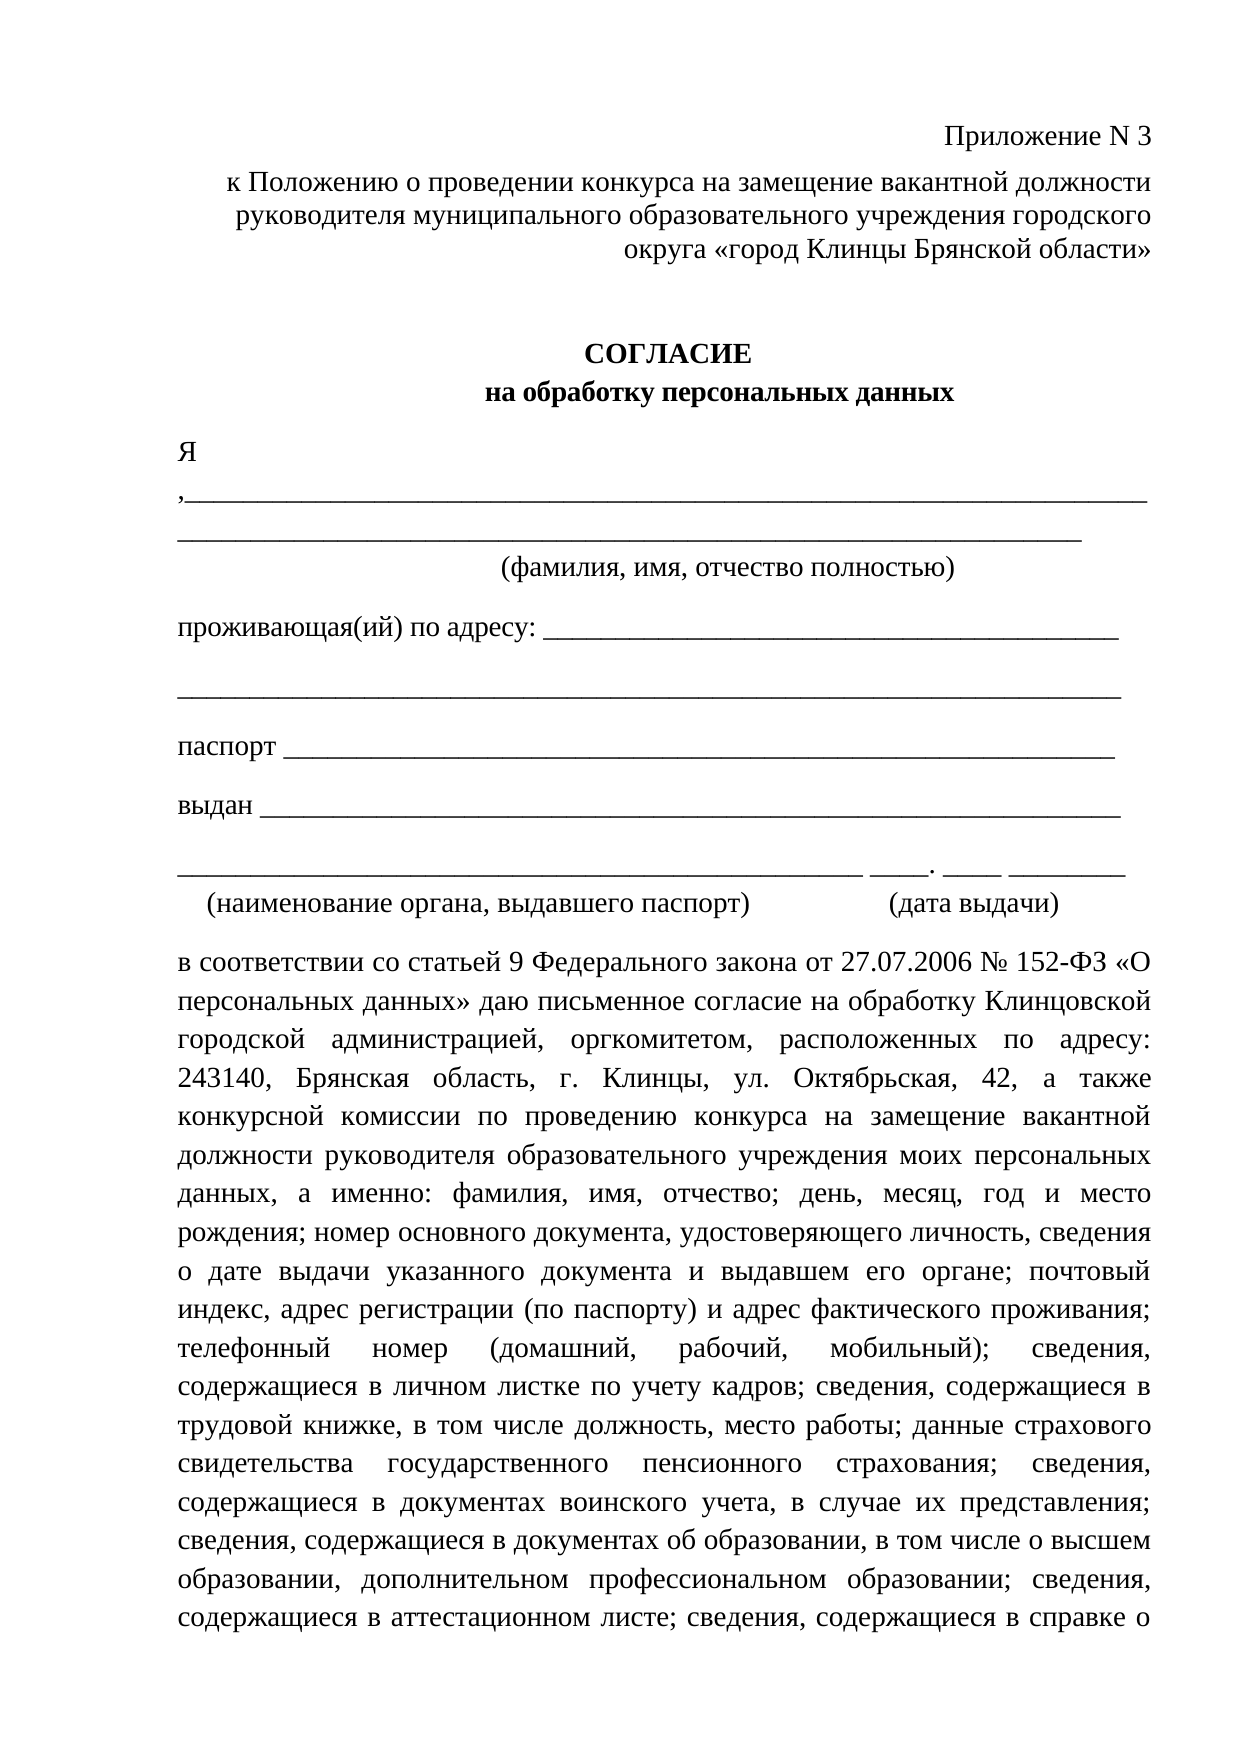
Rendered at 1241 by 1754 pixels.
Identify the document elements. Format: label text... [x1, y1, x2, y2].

text (наименование органа, выдавшего паспорт) (дата выдачи) [177, 885, 1152, 918]
text к Положению о проведении конкурса на замещение вакантной должности [177, 164, 1152, 197]
text проживающая(ий) по адресу: ________________________________________ [177, 609, 1152, 642]
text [177, 944, 1152, 1633]
text _______________________________________________ ____. ____ ________ [177, 846, 1152, 880]
text СОГЛАСИЕ [177, 336, 1159, 369]
text руководителя муниципального образовательного учреждения городского округа «город Клинцы Брянской области» [177, 197, 1152, 264]
text выдан ___________________________________________________________ [177, 787, 1152, 821]
text Я,________________________________________________________________________________________________________________________________ [177, 434, 1152, 544]
text Приложение N 3 [177, 118, 1152, 152]
text на обработку персональных данных [177, 374, 1159, 408]
text (фамилия, имя, отчество полностью) [177, 549, 1134, 583]
text _________________________________________________________________ [177, 668, 1152, 702]
text паспорт _________________________________________________________ [177, 728, 1152, 761]
